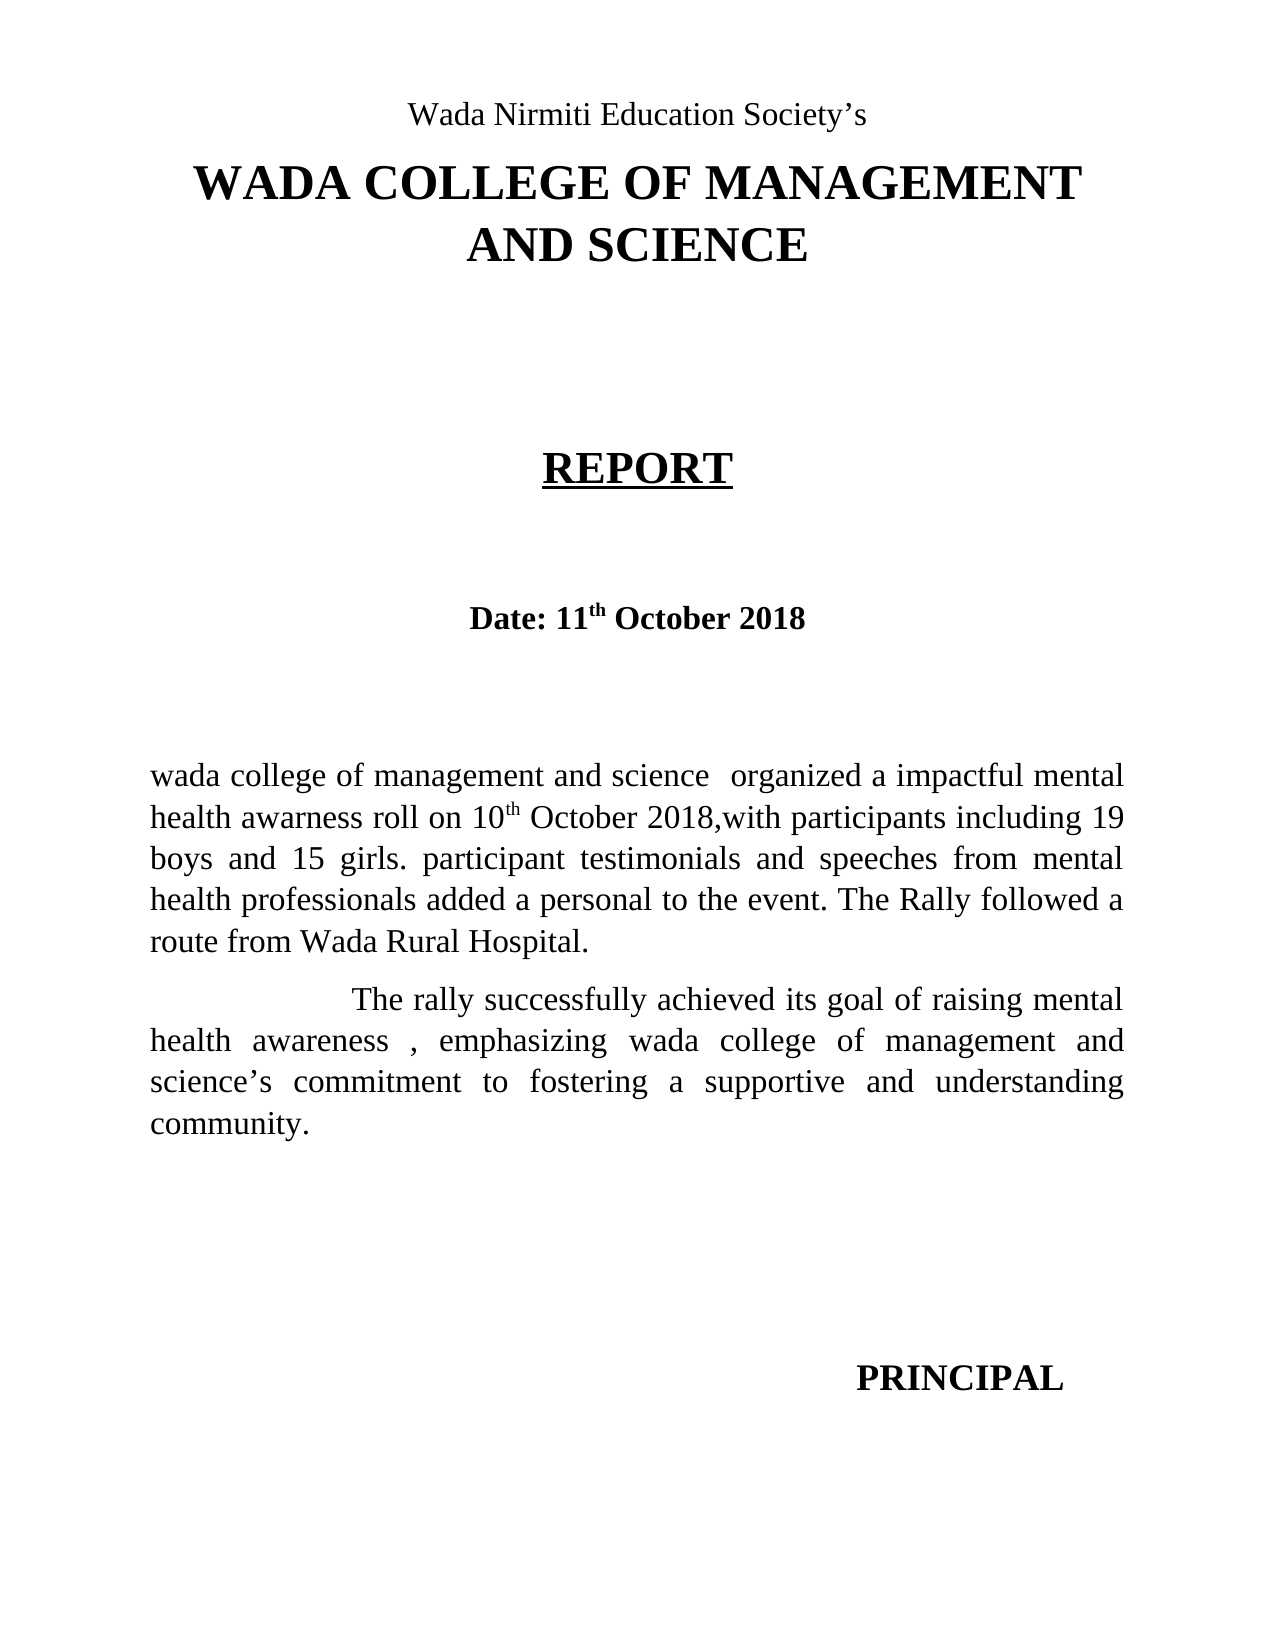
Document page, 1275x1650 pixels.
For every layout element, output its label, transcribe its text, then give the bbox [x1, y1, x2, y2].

text The rally successfully achieved its goal of raising mental health awareness , emphasizing wada college of management and science’s commitment to fostering a supportive and understanding community. [150, 979, 1125, 1141]
text Date: 11th October 2018 [150, 598, 1125, 636]
text Wada Nirmiti Education Society’s [150, 94, 1125, 133]
text WADA COLLEGE OF MANAGEMENT AND SCIENCE [150, 153, 1125, 272]
text PRINCIPAL [150, 1356, 1125, 1399]
text wada college of management and science organized a impactful mental health awarness roll on 10th October 2018,with participants including 19 boys and 15 girls. participant testimonials and speeches from mental health professionals added a personal to the event. The Rally followed a route from Wada Rural Hospital. [150, 756, 1125, 959]
text REPORT [150, 441, 1125, 493]
